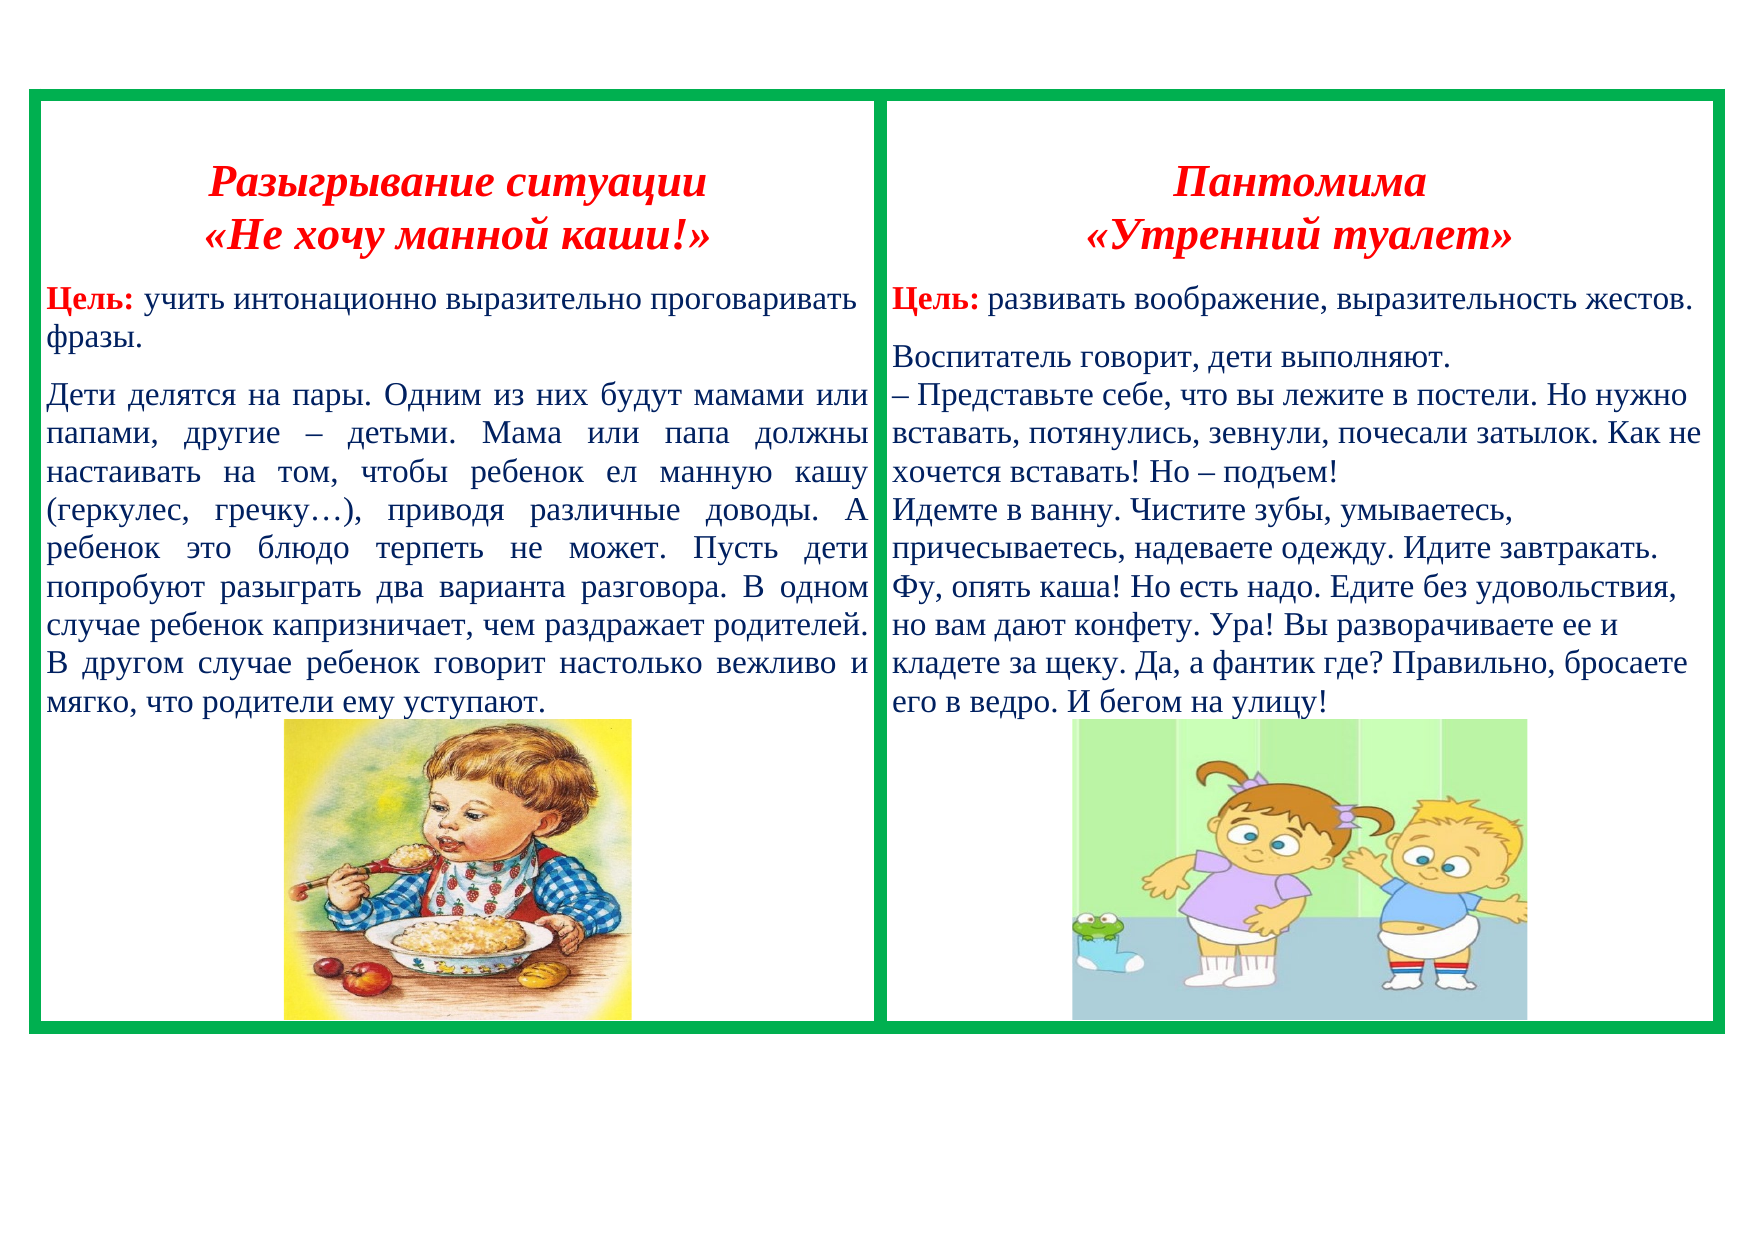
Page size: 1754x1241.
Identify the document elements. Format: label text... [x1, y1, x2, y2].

picture [1072, 719, 1528, 1020]
picture [283, 719, 632, 1020]
table_cell Пантомима «Утренний туалет» Цель: развивать воображение, выразительность жестов. Воспитатель говорит, дети выполняют. – Представьте себе, что вы лежите в постели. Но нужно вставать, потянулись, зевнули, почесали затылок. Как не хочется вставать! Но – подъем! Идемте в ванну. Чистите зубы, умываетесь, причесываетесь, надеваете одежду. Идите завтракать. Фу, опять каша! Но есть надо. Едите без удовольствия, но вам дают конфету. Ура! Вы разворачиваете ее и кладете за щеку. Да, а фантик где? Правильно, бросаете его в ведро. И бегом на улицу! [887, 101, 1713, 1021]
table_cell Разыгрывание ситуации «Не хочу манной каши!» Цель: учить интонационно выразительно проговаривать фразы. Дети делятся на пары. Одним из них будут мамами или папами, другие – детьми. Мама или папа должны настаивать на том, чтобы ребенок ел манную кашу (геркулес, гречку…), приводя различные доводы. А ребенок это блюдо терпеть не может. Пусть дети попробуют разыграть два варианта разговора. В одном случае ребенок капризничает, чем раздражает родителей. В другом случае ребенок говорит настолько вежливо и мягко, что родители ему уступают. [41, 101, 874, 1021]
